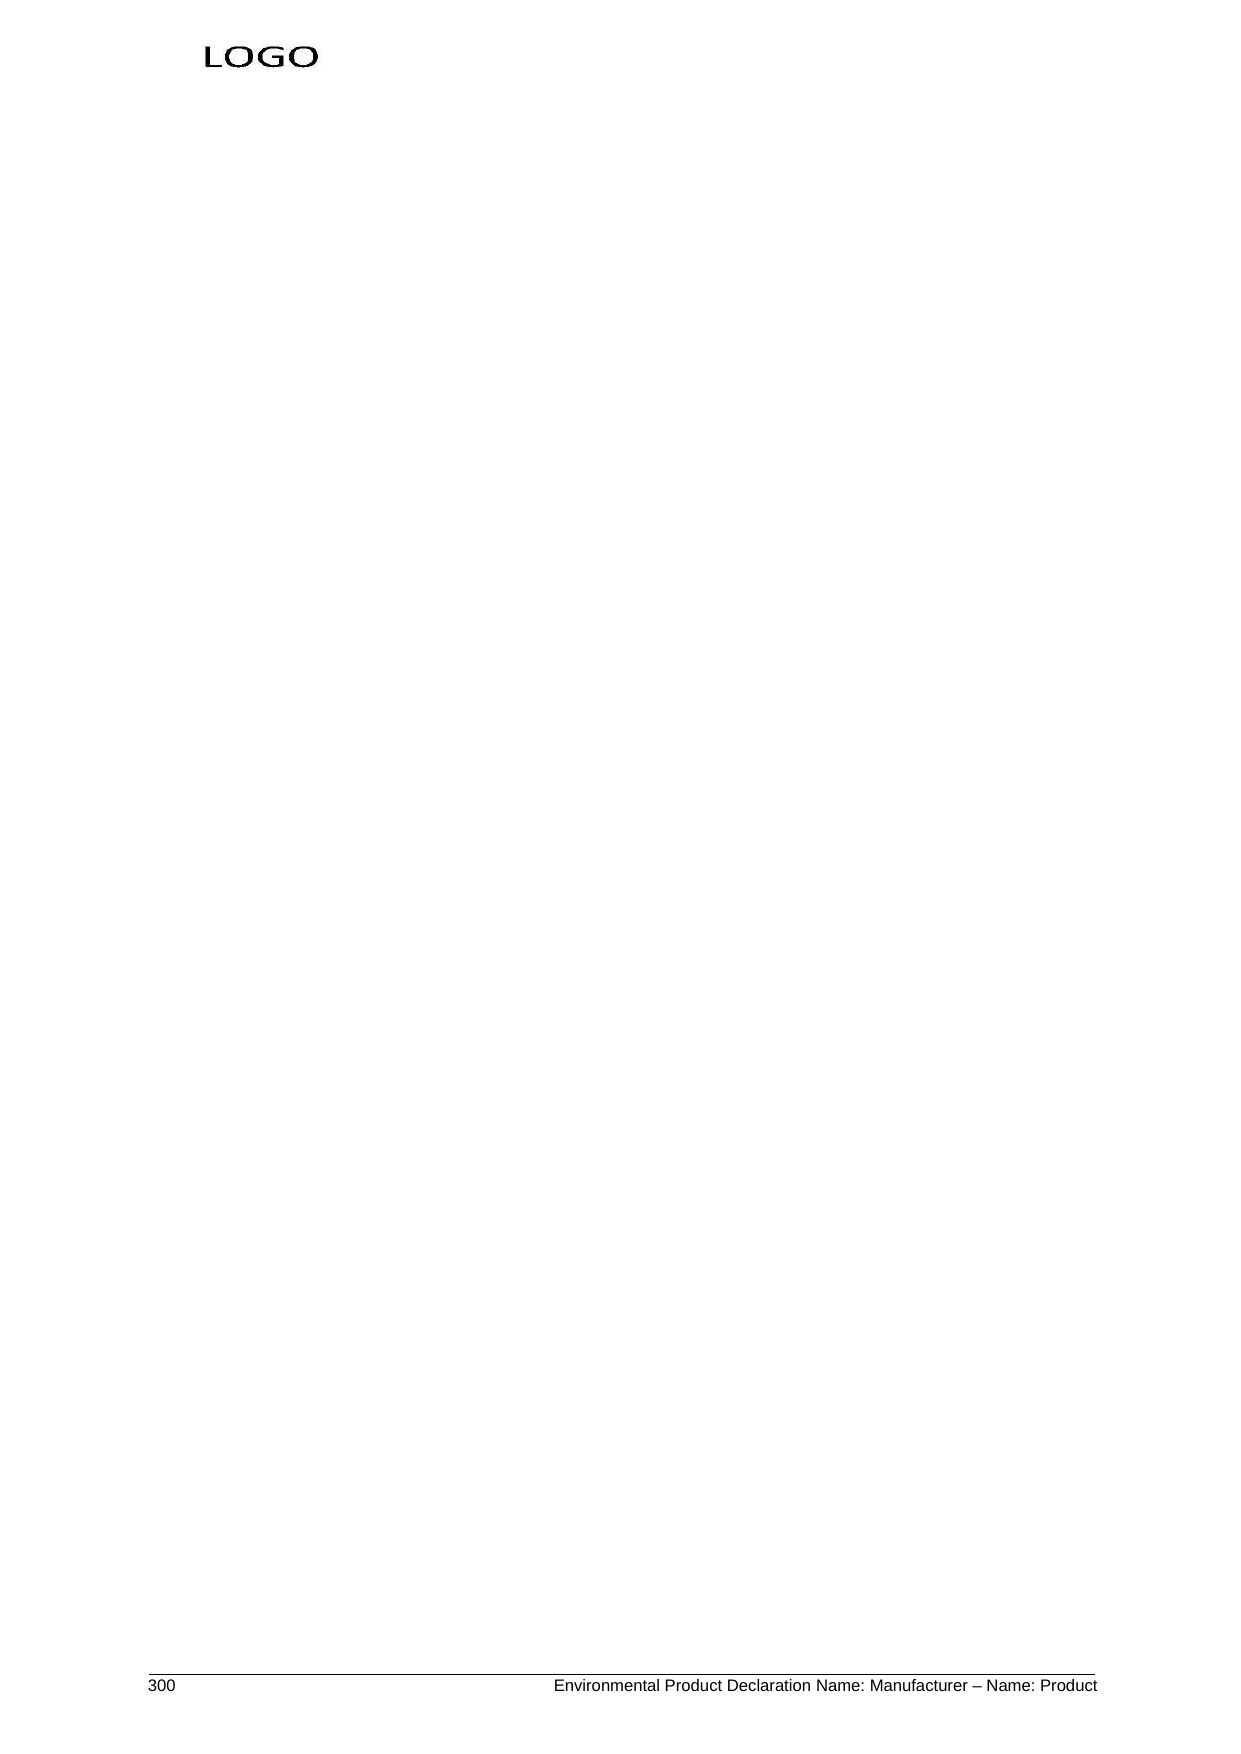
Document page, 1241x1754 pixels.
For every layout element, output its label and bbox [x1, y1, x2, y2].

picture [148, 13, 623, 102]
